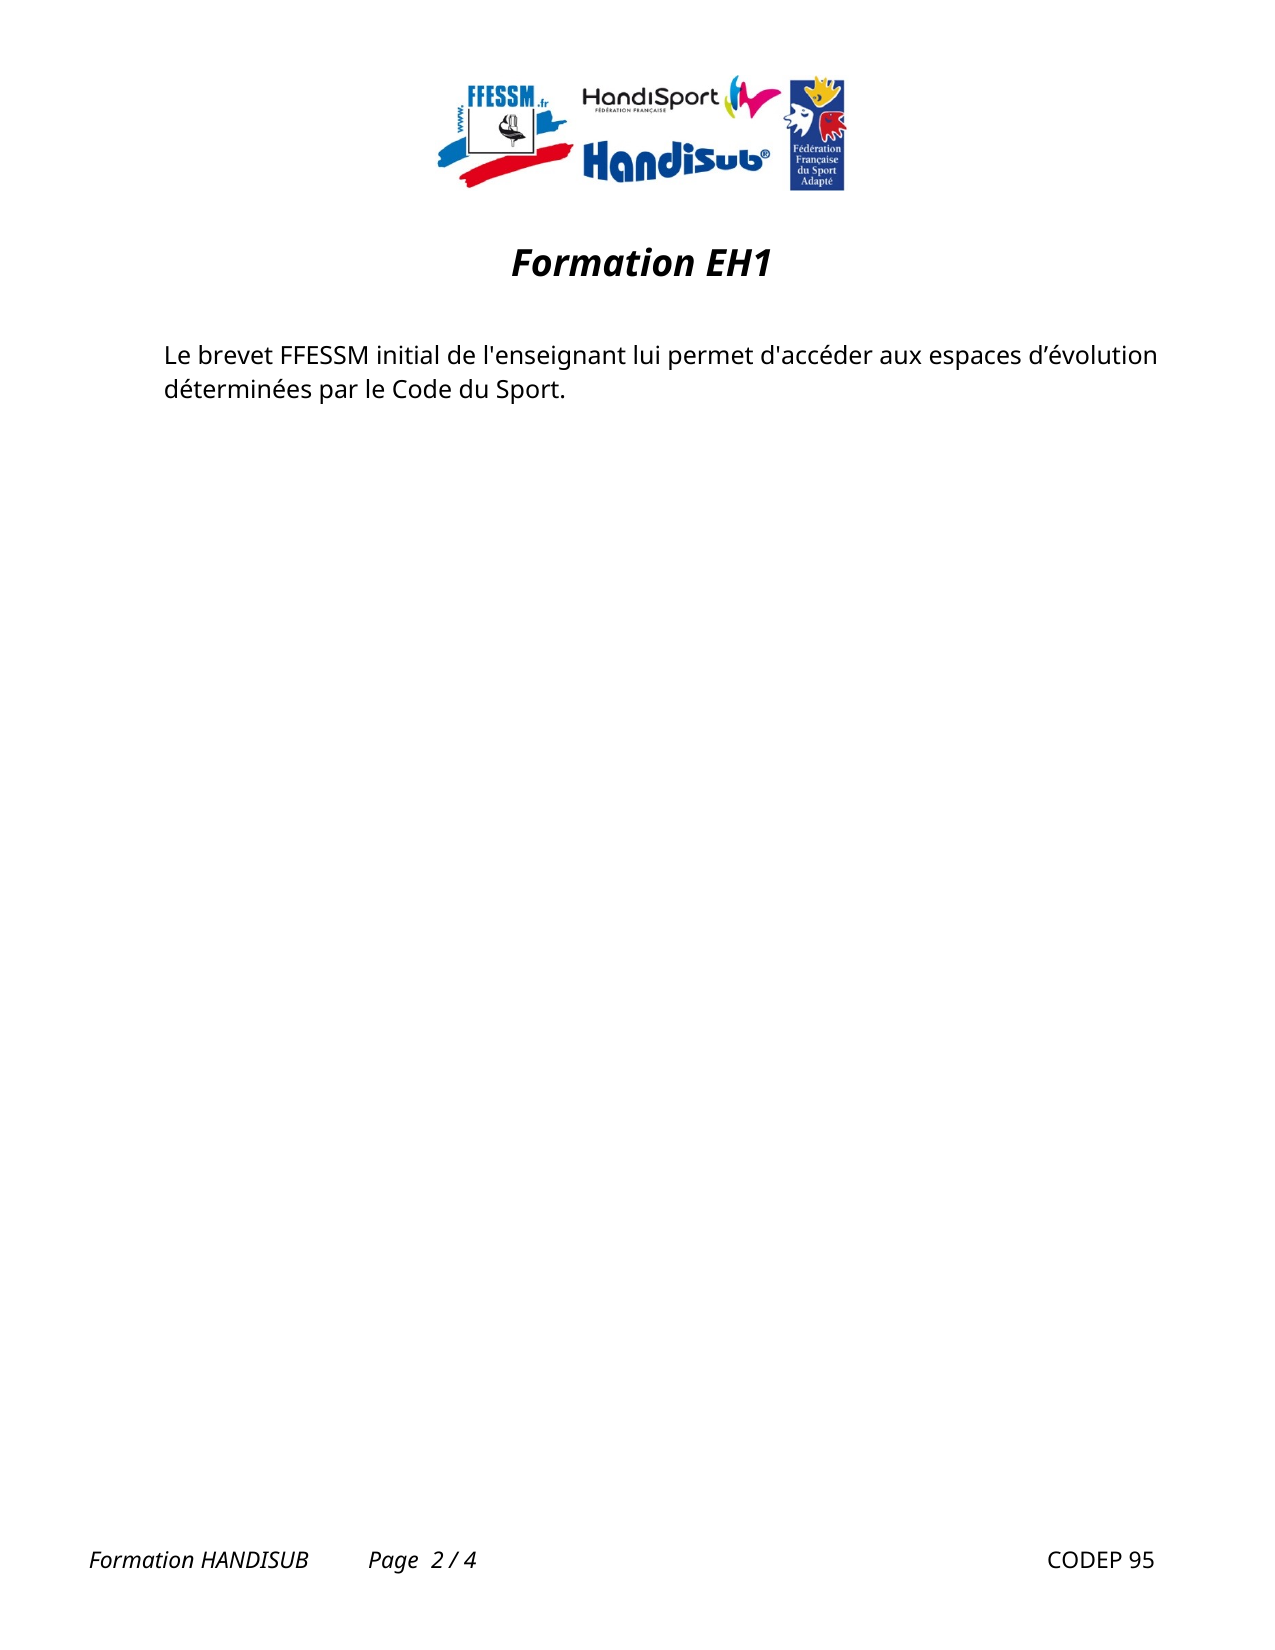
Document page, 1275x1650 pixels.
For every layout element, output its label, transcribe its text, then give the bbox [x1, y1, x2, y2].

text Le brevet FFESSM initial de l'enseignant lui permet d'accéder aux espaces d’évolution déterminées par le Code du Sport. [164, 337, 1200, 406]
picture [434, 75, 849, 191]
